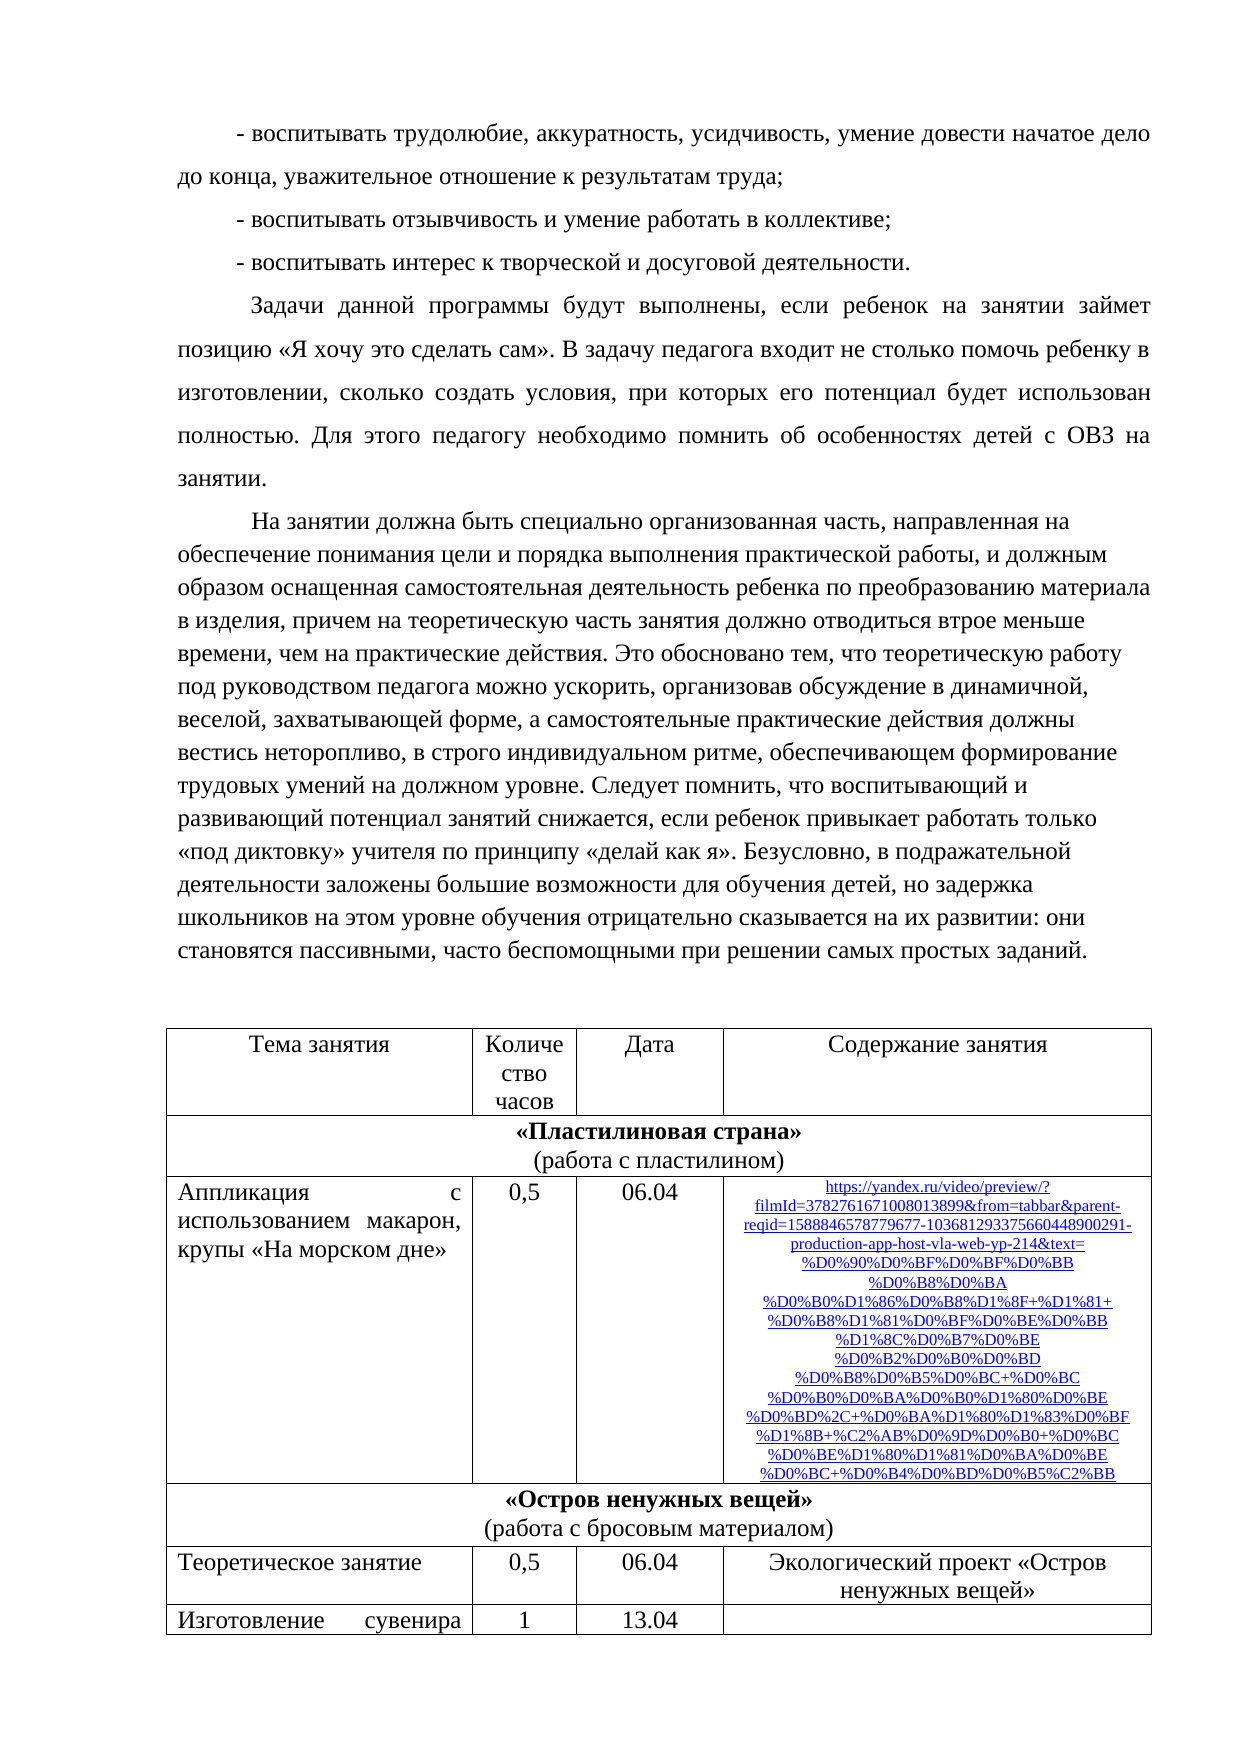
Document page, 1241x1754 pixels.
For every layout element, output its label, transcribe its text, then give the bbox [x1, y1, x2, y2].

table_cell 06.04 [577, 1547, 723, 1604]
table_cell [724, 1605, 1151, 1634]
table_cell 13.04 [577, 1605, 723, 1634]
table_cell 1 [473, 1605, 576, 1634]
table_cell 06.04 [577, 1177, 723, 1483]
table_cell Аппликация с использованием макарон, крупы «На морском дне» [167, 1177, 472, 1483]
table_header Дата [577, 1029, 723, 1115]
table_header Количество часов [473, 1029, 576, 1115]
table_cell 0,5 [473, 1547, 576, 1604]
text Задачи данной программы будут выполнены, если ребенок на занятии займет позицию «Я хочу это сделать сам». В задачу педагога входит не столько помочь ребенку в изготовлении, сколько создать условия, при которых его потенциал будет использован полностью. Для этого педагогу необходимо помнить об особенностях детей с ОВЗ на занятии. [177, 291, 1152, 492]
table_cell «Пластилиновая страна» (работа с пластилином) [167, 1116, 1151, 1176]
table_cell 0,5 [473, 1177, 576, 1483]
table_header Содержание занятия [724, 1029, 1151, 1115]
text - воспитывать отзывчивость и умение работать в коллективе; [177, 204, 1152, 233]
text - воспитывать интерес к творческой и досуговой деятельности. [177, 247, 1152, 276]
table_cell Теоретическое занятие [167, 1547, 472, 1604]
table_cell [167, 1605, 472, 1634]
text - воспитывать трудолюбие, аккуратность, усидчивость, умение довести начатое дело до конца, уважительное отношение к результатам труда; [177, 118, 1152, 190]
table_cell «Остров ненужных вещей» (работа с бросовым материалом) [167, 1484, 1151, 1546]
text На занятии должна быть специально организованная часть, направленная на обеспечение понимания цели и порядка выполнения практической работы, и должным образом оснащенная самостоятельная деятельность ребенка по преобразованию материала в изделия, причем на теоретическую часть занятия должно отводиться втрое меньше времени, чем на практические действия. Это обосновано тем, что теоретическую работу под руководством педагога можно ускорить, организовав обсуждение в динамичной, веселой, захватывающей форме, а самостоятельные практические действия должны вестись неторопливо, в строго индивидуальном ритме, обеспечивающем формирование трудовых умений на должном уровне. Следует помнить, что воспитывающий и развивающий потенциал занятий снижается, если ребенок привыкает работать только «под диктовку» учителя по принципу «делай как я». Безусловно, в подражательной деятельности заложены большие возможности для обучения детей, но задержка школьников на этом уровне обучения отрицательно сказывается на их развитии: они становятся пассивными, часто беспомощными при решении самых простых заданий. [177, 506, 1152, 964]
table_cell https://yandex.ru/video/preview/?filmId=3782761671008013899&from=tabbar&parent-reqid=1588846578779677-103681293375660448900291-production-app-host-vla-web-yp-214&text=%D0%90%D0%BF%D0%BF%D0%BB%D0%B8%D0%BA%D0%B0%D1%86%D0%B8%D1%8F+%D1%81+%D0%B8%D1%81%D0%BF%D0%BE%D0%BB%D1%8C%D0%B7%D0%BE%D0%B2%D0%B0%D0%BD%D0%B8%D0%B5%D0%BC+%D0%BC%D0%B0%D0%BA%D0%B0%D1%80%D0%BE%D0%BD%2C+%D0%BA%D1%80%D1%83%D0%BF%D1%8B+%C2%AB%D0%9D%D0%B0+%D0%BC%D0%BE%D1%80%D1%81%D0%BA%D0%BE%D0%BC+%D0%B4%D0%BD%D0%B5%C2%BB [724, 1177, 1151, 1483]
table_cell Экологический проект «Остров ненужных вещей» [724, 1547, 1151, 1604]
table_header Тема занятия [167, 1029, 472, 1115]
